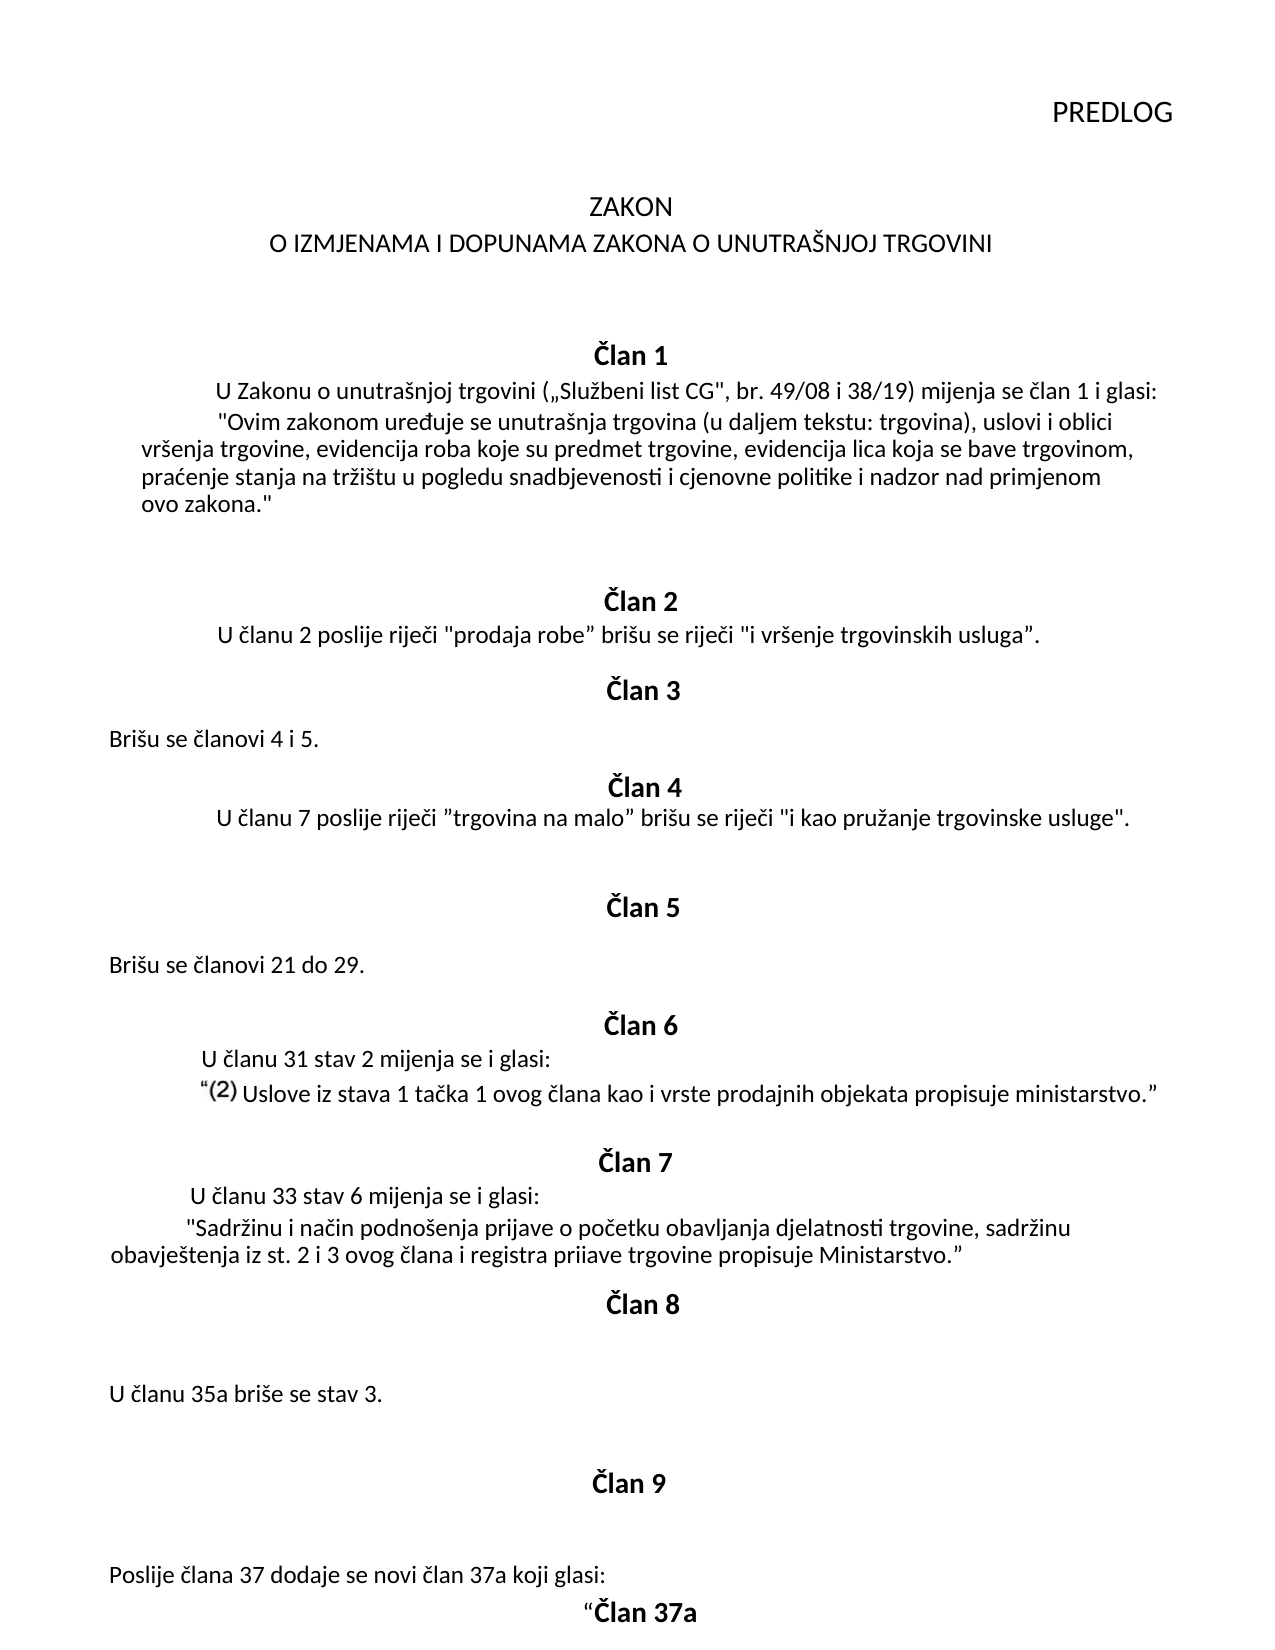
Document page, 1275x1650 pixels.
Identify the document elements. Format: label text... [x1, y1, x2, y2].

text "Ovim zakonom uređuje se unutrašnja trgovina (u daljem tekstu: trgovina), uslovi i oblici vršenja trgovine, evidencija roba koje su predmet trgovine, evidencija lica koja se bave trgovinom, praćenje stanja na tržištu u pogledu snadbjevenosti i cjenovne politike i nadzor nad primjenom ovo zakona." [141, 408, 1145, 519]
text Član 3 [110, 674, 1145, 707]
subtitle Član 7 [112, 1144, 1146, 1179]
text Član 1 [109, 337, 1153, 372]
text Član 5 [110, 891, 1145, 924]
picture [201, 1080, 237, 1102]
text "Sadržinu i način podnošenja prijave o početku obavljanja djelatnosti trgovine, sadržinu obavještenja iz st. 2 i 3 ovog člana i registra priiave trgovine propisuje Ministarstvo.” [110, 1215, 1177, 1270]
text Član 4 [216, 772, 1145, 804]
text ZAKON [109, 188, 1153, 224]
text U članu 7 poslije riječi ”trgovina na malo” brišu se riječi "i kao pružanje trgovinske usluge". [216, 804, 1145, 832]
text Član 9 [109, 1468, 1149, 1500]
text U članu 31 stav 2 mijenja se i glasi: [184, 1046, 1149, 1073]
text Poslije člana 37 dodaje se novi član 37a koji glasi: [109, 1559, 1149, 1590]
text Brišu se članovi 4 i 5. [109, 725, 1145, 753]
text Uslove iz stava 1 tačka 1 ovog člana kao i vrste prodajnih objekata propisuje ministarstvo.” [109, 1078, 1158, 1108]
text PREDLOG [109, 92, 1173, 130]
text O IZMJENAMA I DOPUNAMA ZAKONA O UNUTRAŠNJOJ TRGOVINI [109, 227, 1153, 260]
text U Zakonu o unutrašnjoj trgovini („Službeni list CG", br. 49/08 i 38/19) mijenja se član 1 i glasi: [109, 375, 1158, 406]
subtitle Član 6 [109, 1007, 1173, 1042]
text U članu 33 stav 6 mijenja se i glasi: [184, 1182, 1149, 1210]
subtitle Član 2 [109, 583, 1173, 618]
text U članu 2 poslije riječi "prodaja robe” brišu se riječi "i vršenje trgovinskih usluga”. [217, 621, 1145, 649]
text Brišu se članovi 21 do 29. [109, 951, 1145, 979]
text “Član 37a [184, 1594, 1149, 1630]
text U članu 35a briše se stav 3. [109, 1381, 1149, 1408]
text Član 8 [110, 1289, 1149, 1321]
